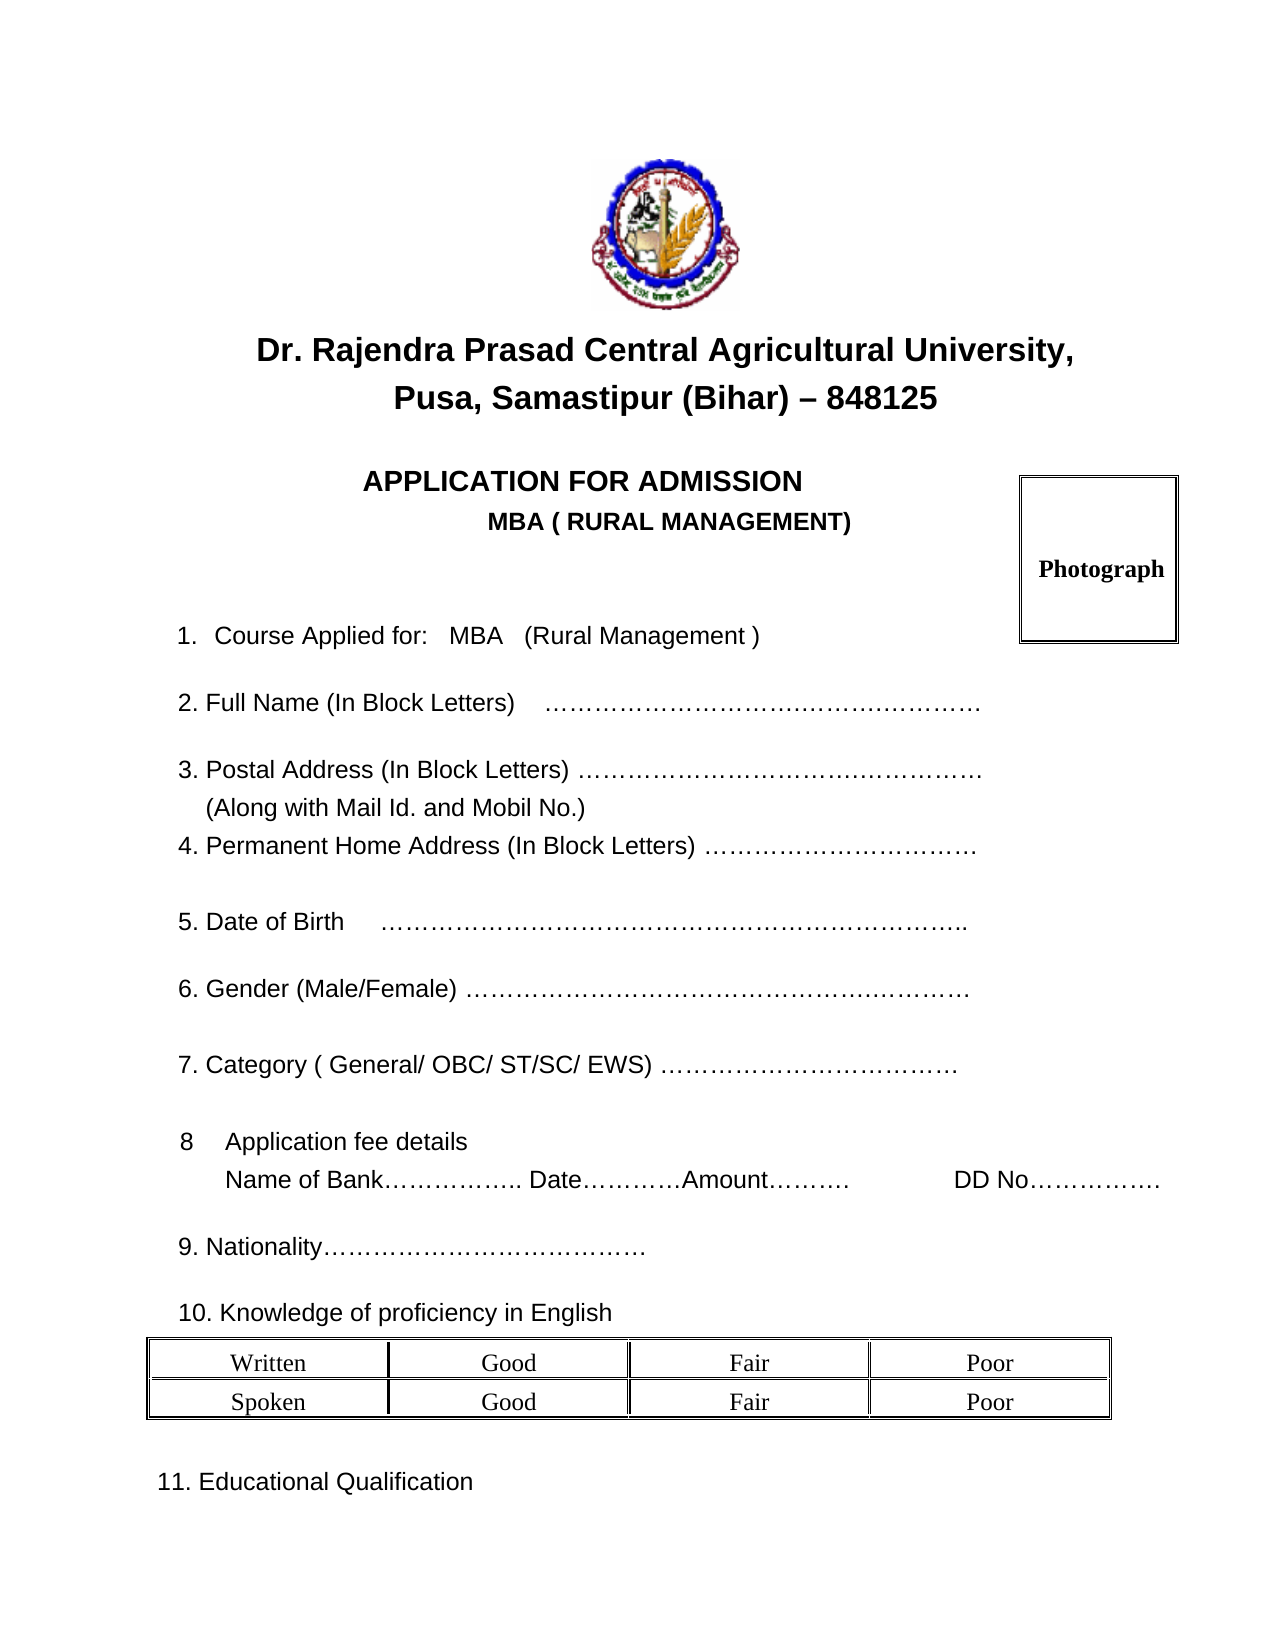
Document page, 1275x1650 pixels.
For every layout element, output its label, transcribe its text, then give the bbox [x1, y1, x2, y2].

text 4. Permanent Home Address (In Block Letters) …………………………… [150, 831, 1181, 860]
table_cell Good [388, 1376, 629, 1416]
table_header Fair [629, 1340, 869, 1376]
text 11. Educational Qualification [150, 1467, 1181, 1496]
table_header Poor [870, 1340, 1109, 1376]
table_header Photograph [1022, 478, 1175, 640]
text 9. Nationality………………………………… [150, 1203, 1181, 1289]
table_header Written [150, 1340, 388, 1376]
text (Along with Mail Id. and Mobil No.) [150, 793, 1181, 822]
table_cell Fair [629, 1380, 869, 1416]
text APPLICATION FOR ADMISSION [150, 464, 1181, 497]
table_cell Spoken [150, 1376, 388, 1416]
text Dr. Rajendra Prasad Central Agricultural University, [150, 330, 1181, 368]
text 2. Full Name (In Block Letters) ………………………….……….………… [150, 688, 1181, 717]
text 6. Gender (Male/Female) ………………………………………….………… [150, 945, 1181, 1003]
text 7. Category ( General/ OBC/ ST/SC/ EWS) ……………………………… [150, 1050, 1181, 1079]
text Pusa, Samastipur (Bihar) – 848125 [150, 378, 1181, 416]
text Name of Bank…………….. Date…………Amount………. DD No……………. [150, 1165, 1181, 1193]
text 8 Application fee details [179, 1127, 1181, 1155]
text 5. Date of Birth …………………………………………………………….. [150, 907, 1181, 936]
text 10. Knowledge of proficiency in English [150, 1298, 1181, 1327]
text MBA ( RURAL MANAGEMENT) [150, 507, 1019, 535]
table_cell Poor [870, 1376, 1109, 1416]
text 3. Postal Address (In Block Letters) …………………………….…………… [150, 726, 1181, 783]
list Course Applied for: MBA (Rural Management ) [177, 621, 1181, 650]
table_header Good [388, 1338, 629, 1376]
